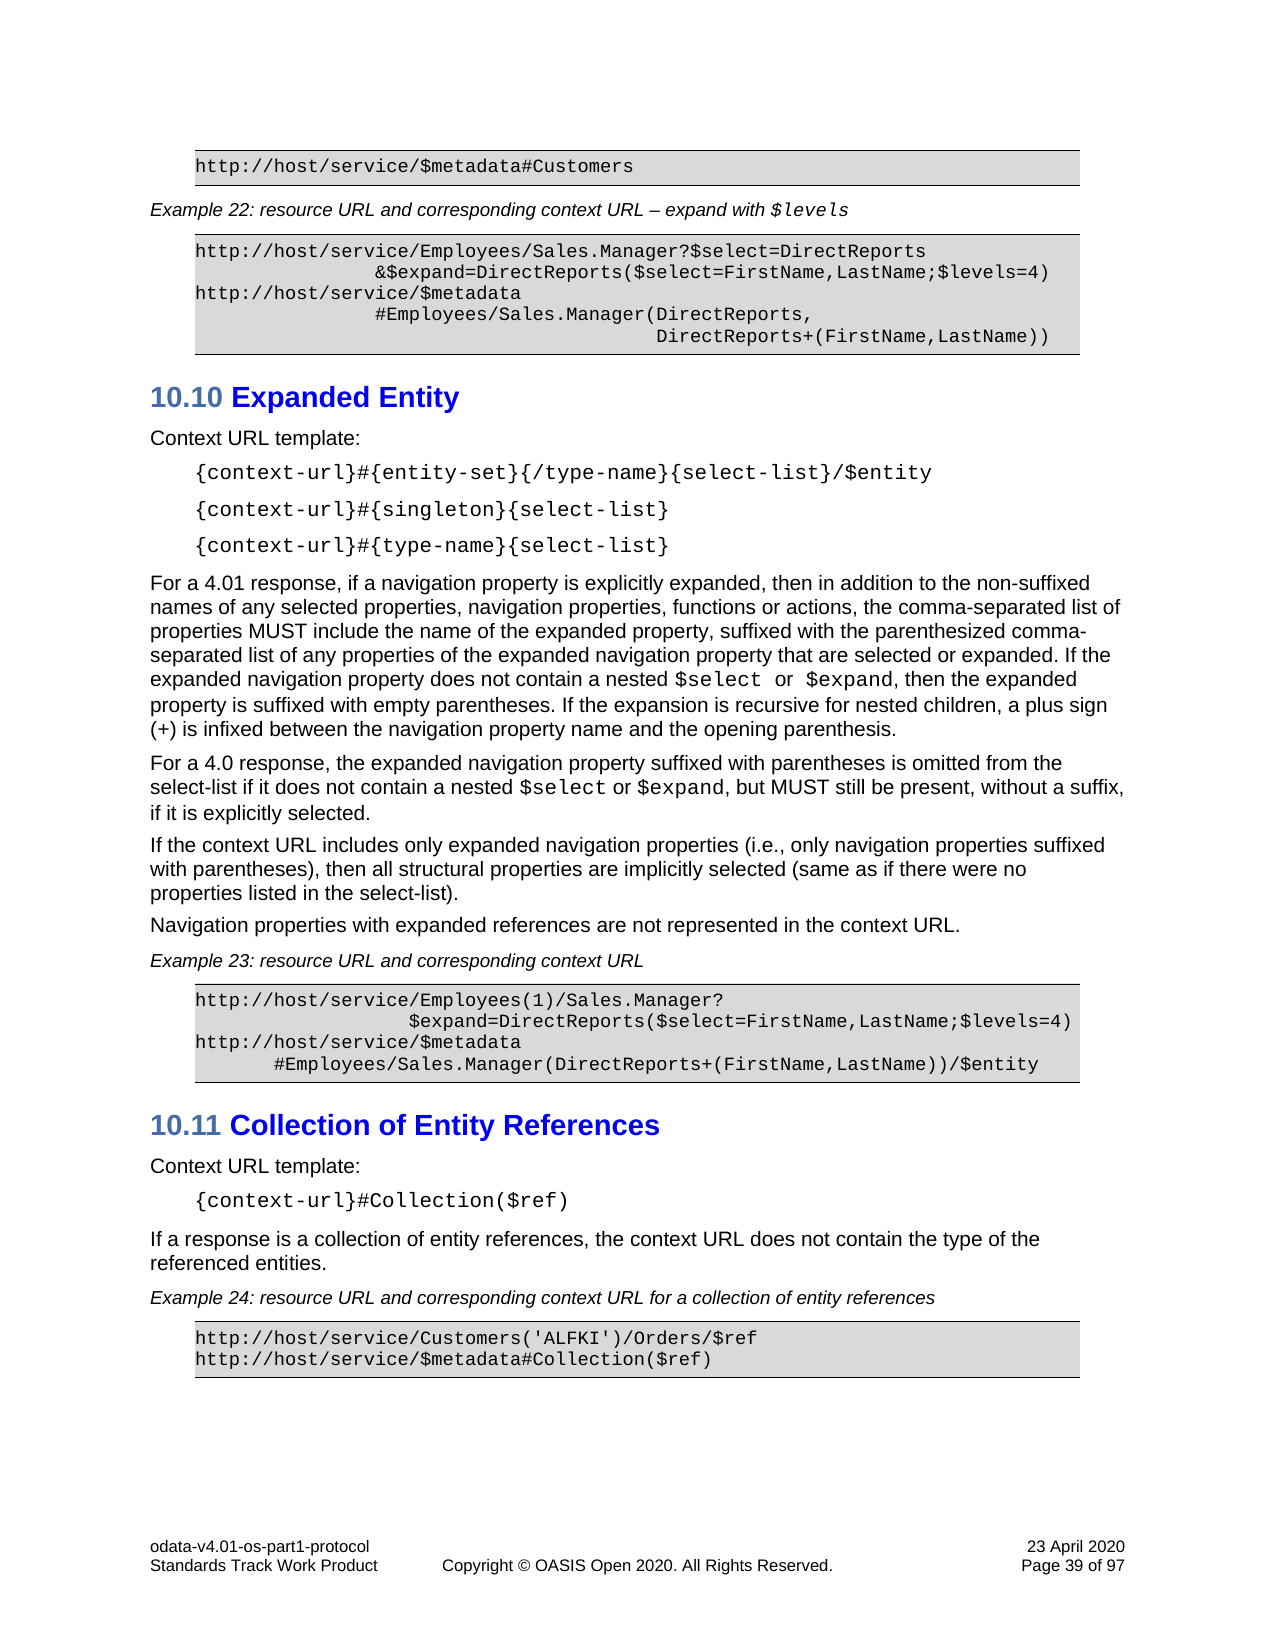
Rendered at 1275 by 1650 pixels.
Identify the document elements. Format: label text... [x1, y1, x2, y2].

subtitle Expanded Entity [150, 380, 1125, 413]
text http://host/service/Customers('ALFKI')/Orders/$ref [195, 1322, 1080, 1342]
text http://host/service/$metadata#Customers [195, 151, 1080, 185]
text If the context URL includes only expanded navigation properties (i.e., only navigation properties suffixed with parentheses), then all structural properties are implicitly selected (same as if there were no properties listed in the select-list). [150, 833, 1125, 904]
text http://host/service/$metadata #Employees/Sales.Manager(DirectReports+(FirstName,LastName))/$entity [195, 1026, 1080, 1082]
text Context URL template: [150, 1154, 1125, 1178]
text http://host/service/Employees/Sales.Manager?$select=DirectReports &$expand=DirectReports($select=FirstName,LastName;$levels=4) [195, 235, 1080, 277]
subtitle Collection of Entity References [150, 1108, 1125, 1142]
text Example 23: resource URL and corresponding context URL [150, 949, 1125, 971]
text For a 4.01 response, if a navigation property is explicitly expanded, then in addition to the non-suffixed names of any selected properties, navigation properties, functions or actions, the comma-separated list of properties MUST include the name of the expanded property, suffixed with the parenthesized comma-separated list of any properties of the expanded navigation property that are selected or expanded. If the expanded navigation property does not contain a nested $select or $expand, then the expanded property is suffixed with empty parentheses. If the expansion is recursive for nested children, a plus sign (+) is infixed between the navigation property name and the opening parenthesis. [150, 571, 1125, 742]
text {context-url}#{type-name}{select-list} [194, 535, 1125, 558]
text {context-url}#{entity-set}{/type-name}{select-list}/$entity [194, 462, 1125, 486]
text http://host/service/$metadata#Collection($ref) [195, 1342, 1080, 1377]
text Context URL template: [150, 426, 1125, 450]
text If a response is a collection of entity references, the context URL does not contain the type of the referenced entities. [150, 1227, 1125, 1274]
text http://host/service/Employees(1)/Sales.Manager? $expand=DirectReports($select=FirstName,LastName;$levels=4) [195, 985, 1080, 1026]
text http://host/service/$metadata #Employees/Sales.Manager(DirectReports, DirectReports+(FirstName,LastName)) [195, 277, 1080, 354]
text {context-url}#{singleton}{select-list} [194, 498, 1125, 522]
text Example 24: resource URL and corresponding context URL for a collection of entity references [150, 1287, 1125, 1309]
text {context-url}#Collection($ref) [194, 1191, 1125, 1214]
text Example 22: resource URL and corresponding context URL – expand with $levels [150, 198, 1125, 222]
text For a 4.0 response, the expanded navigation property suffixed with parentheses is omitted from the select-list if it does not contain a nested $select or $expand, but MUST still be present, without a suffix, if it is explicitly selected. [150, 751, 1125, 824]
text Navigation properties with expanded references are not represented in the context URL. [150, 913, 1125, 937]
